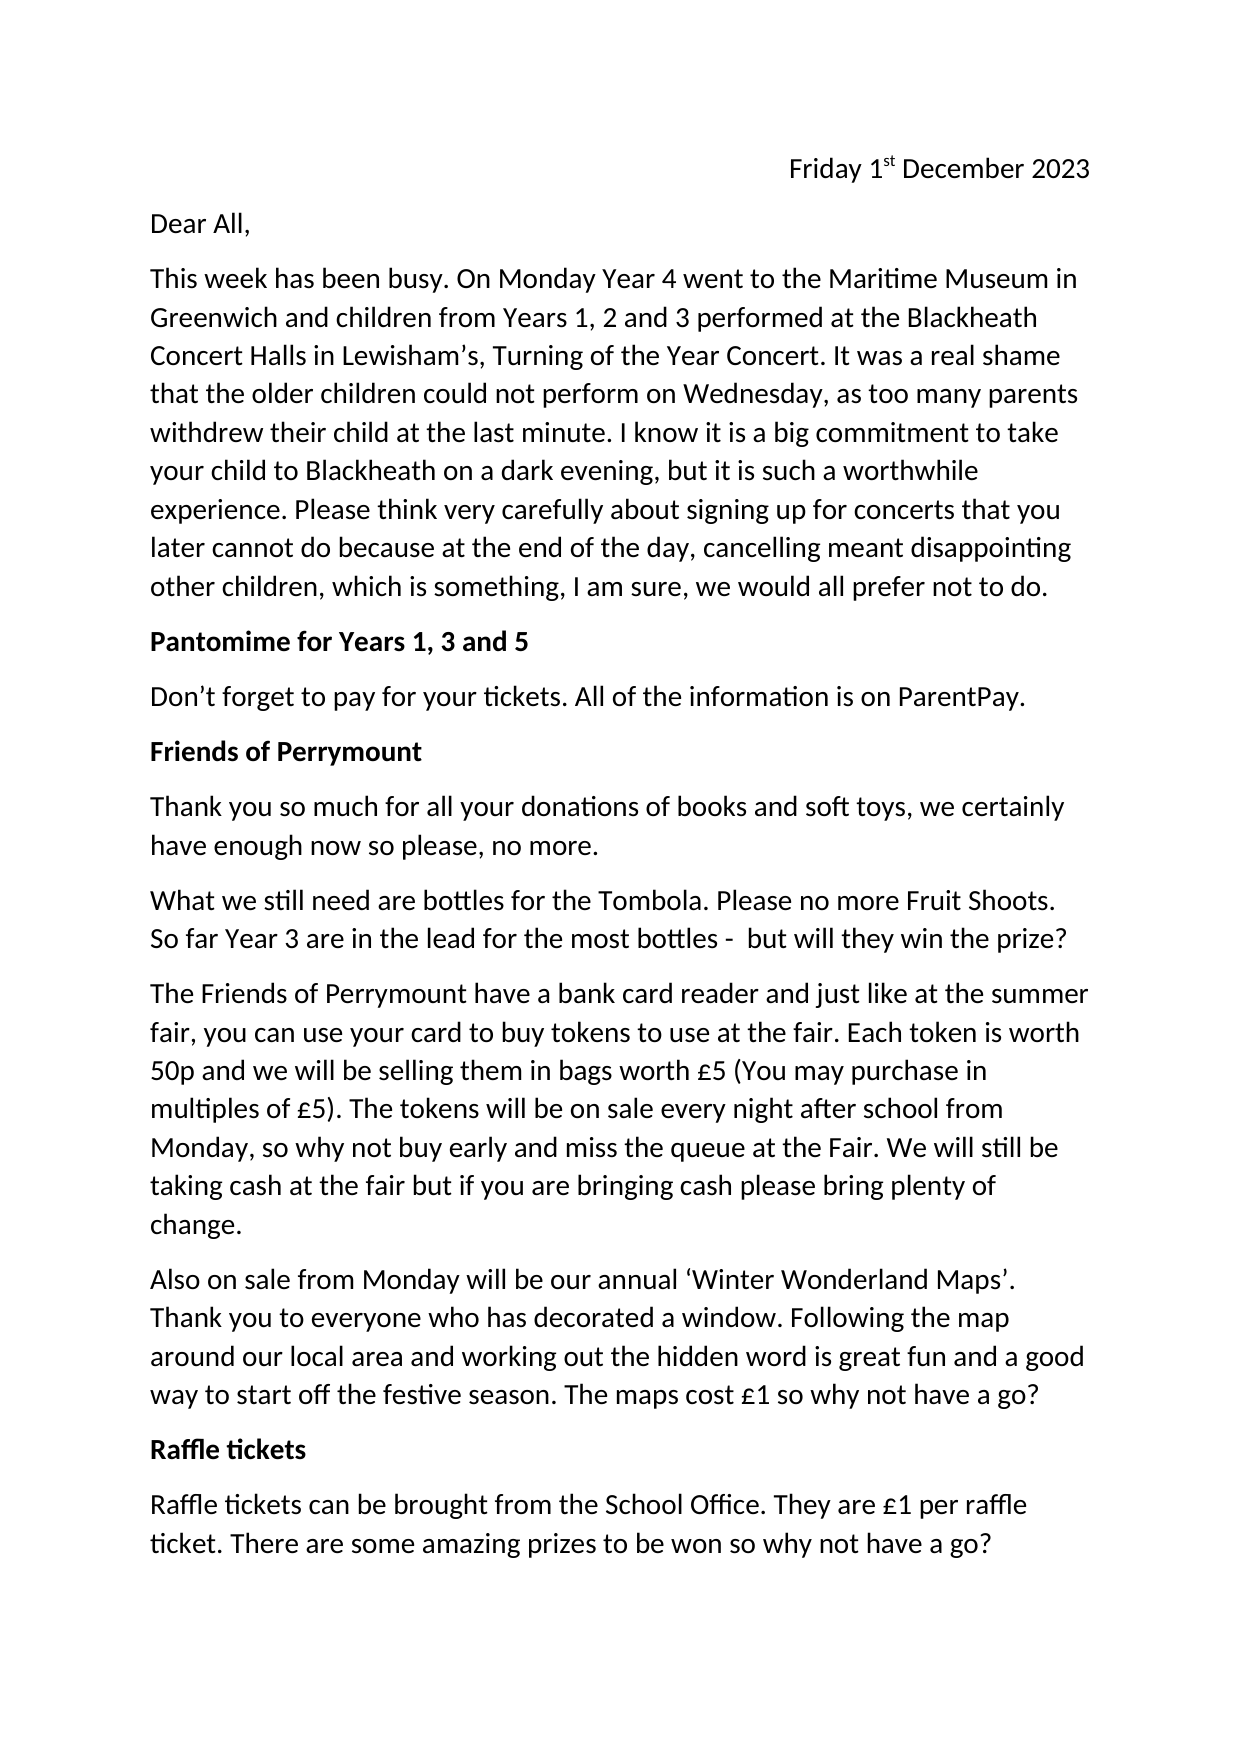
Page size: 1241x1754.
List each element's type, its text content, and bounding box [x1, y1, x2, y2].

text Also on sale from Monday will be our annual ‘Winter Wonderland Maps’. Thank you to everyone who has decorated a window. Following the map around our local area and working out the hidden word is great fun and a good way to start off the festive season. The maps cost £1 so why not have a go? [150, 1261, 1090, 1412]
text Don’t forget to pay for your tickets. All of the information is on ParentPay. [150, 678, 1090, 713]
text Raffle tickets can be brought from the School Office. They are £1 per raffle ticket. There are some amazing prizes to be won so why not have a go? [150, 1486, 1090, 1561]
text What we still need are bottles for the Tombola. Please no more Fruit Shoots. So far Year 3 are in the lead for the most bottles - but will they win the prize? [150, 882, 1090, 956]
text Raffle tickets [150, 1431, 1090, 1467]
text Pantomime for Years 1, 3 and 5 [150, 623, 1090, 658]
text Dear All, [150, 205, 1090, 241]
text Friday 1st December 2023 [150, 150, 1090, 186]
text The Friends of Perrymount have a bank card reader and just like at the summer fair, you can use your card to buy tokens to use at the fair. Each token is worth 50p and we will be selling them in bags worth £5 (You may purchase in multiples of £5). The tokens will be on sale every night after school from Monday, so why not buy early and miss the queue at the Fair. We will still be taking cash at the fair but if you are bringing cash please bring plenty of change. [150, 975, 1090, 1241]
text Thank you so much for all your donations of books and soft toys, we certainly have enough now so please, no more. [150, 788, 1090, 862]
text Friends of Perrymount [150, 733, 1090, 769]
text This week has been busy. On Monday Year 4 went to the Maritime Museum in Greenwich and children from Years 1, 2 and 3 performed at the Blackheath Concert Halls in Lewisham’s, Turning of the Year Concert. It was a real shame that the older children could not perform on Wednesday, as too many parents withdrew their child at the last minute. I know it is a big commitment to take your child to Blackheath on a dark evening, but it is such a worthwhile experience. Please think very carefully about signing up for concerts that you later cannot do because at the end of the day, cancelling meant disappointing other children, which is something, I am sure, we would all prefer not to do. [150, 260, 1090, 603]
